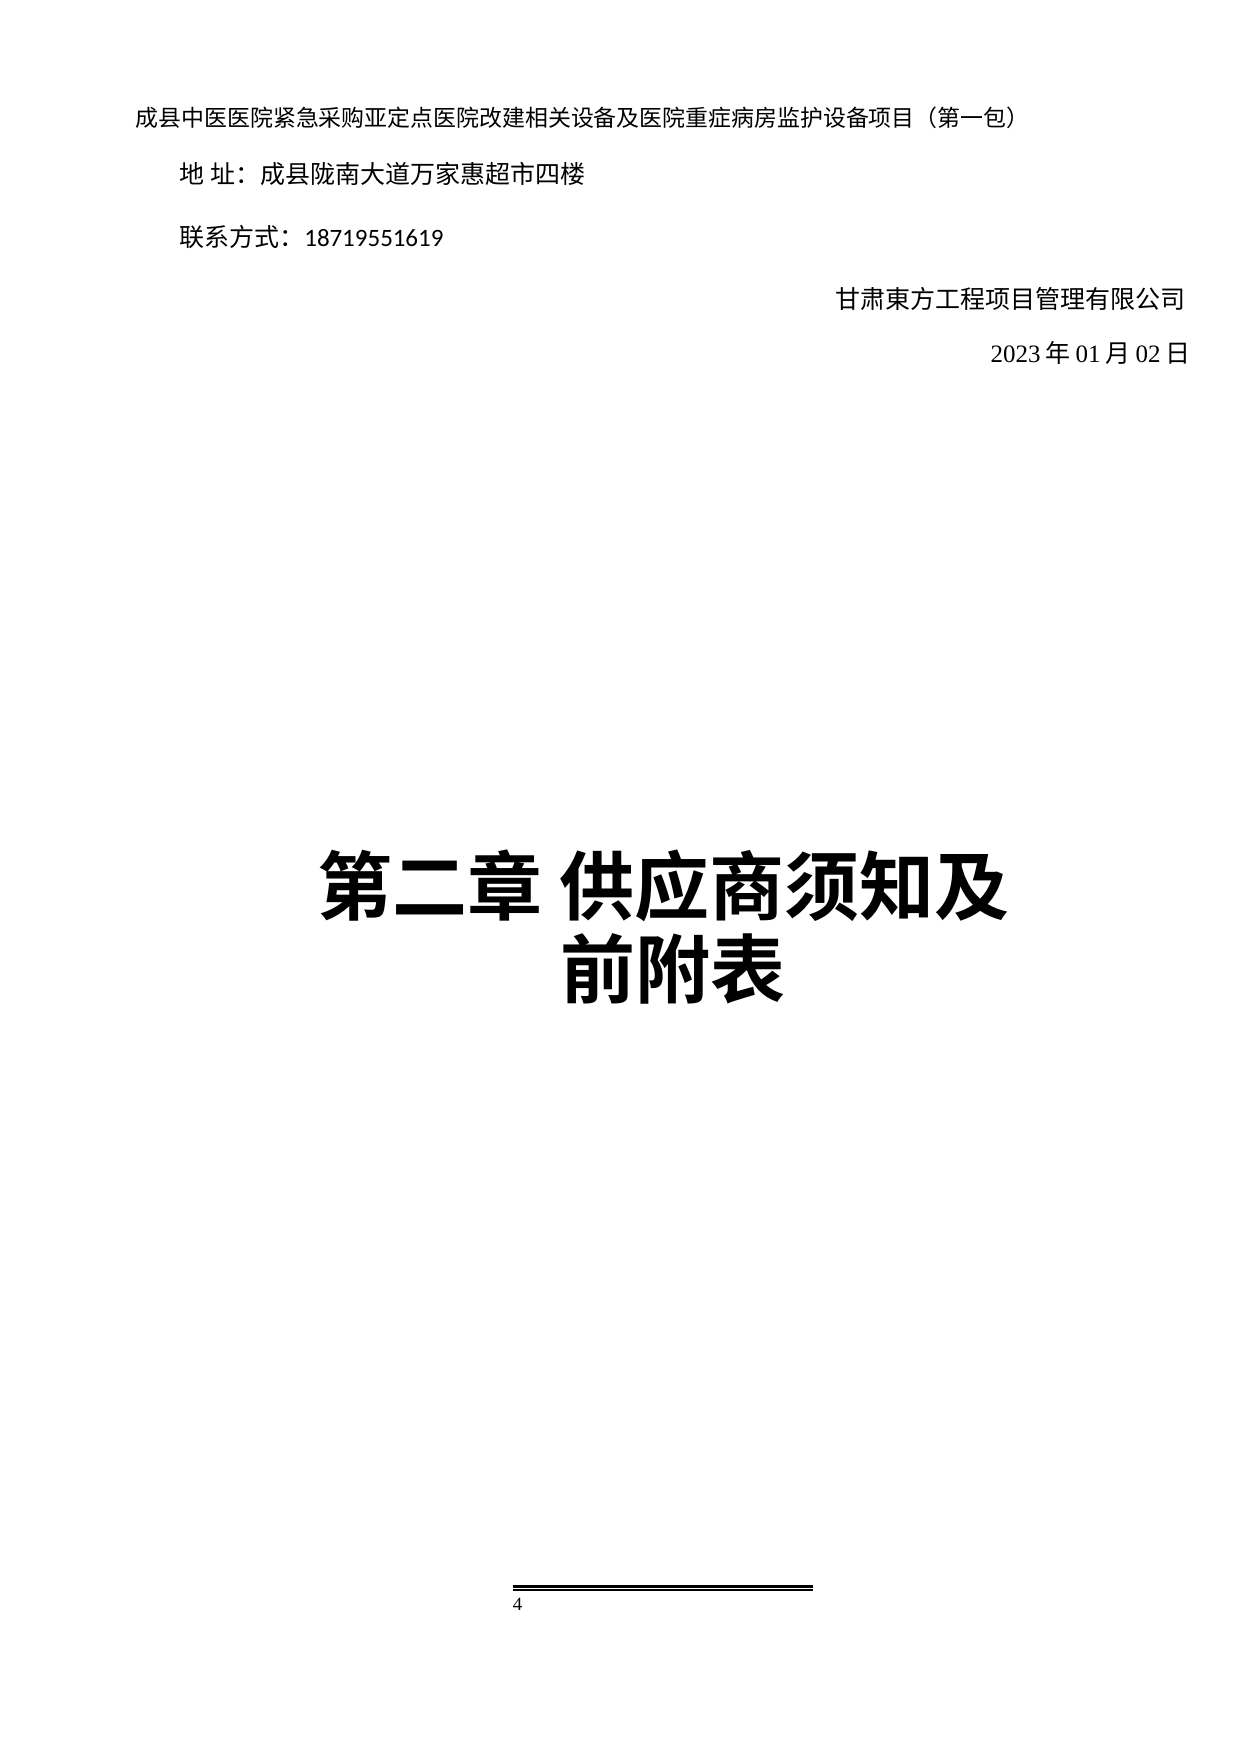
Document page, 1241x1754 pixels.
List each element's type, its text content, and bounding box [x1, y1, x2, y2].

text 前附表 [135, 931, 1190, 1014]
text 第二章 供应商须知及 [135, 848, 1190, 931]
text 地 址：成县陇南大道万家惠超市四楼 [135, 155, 1190, 191]
text 联系方式：18719551619 [135, 217, 1190, 253]
text 甘肃東方工程项目管理有限公司 [135, 279, 1190, 316]
text 2023年01月02日 [135, 334, 1190, 370]
